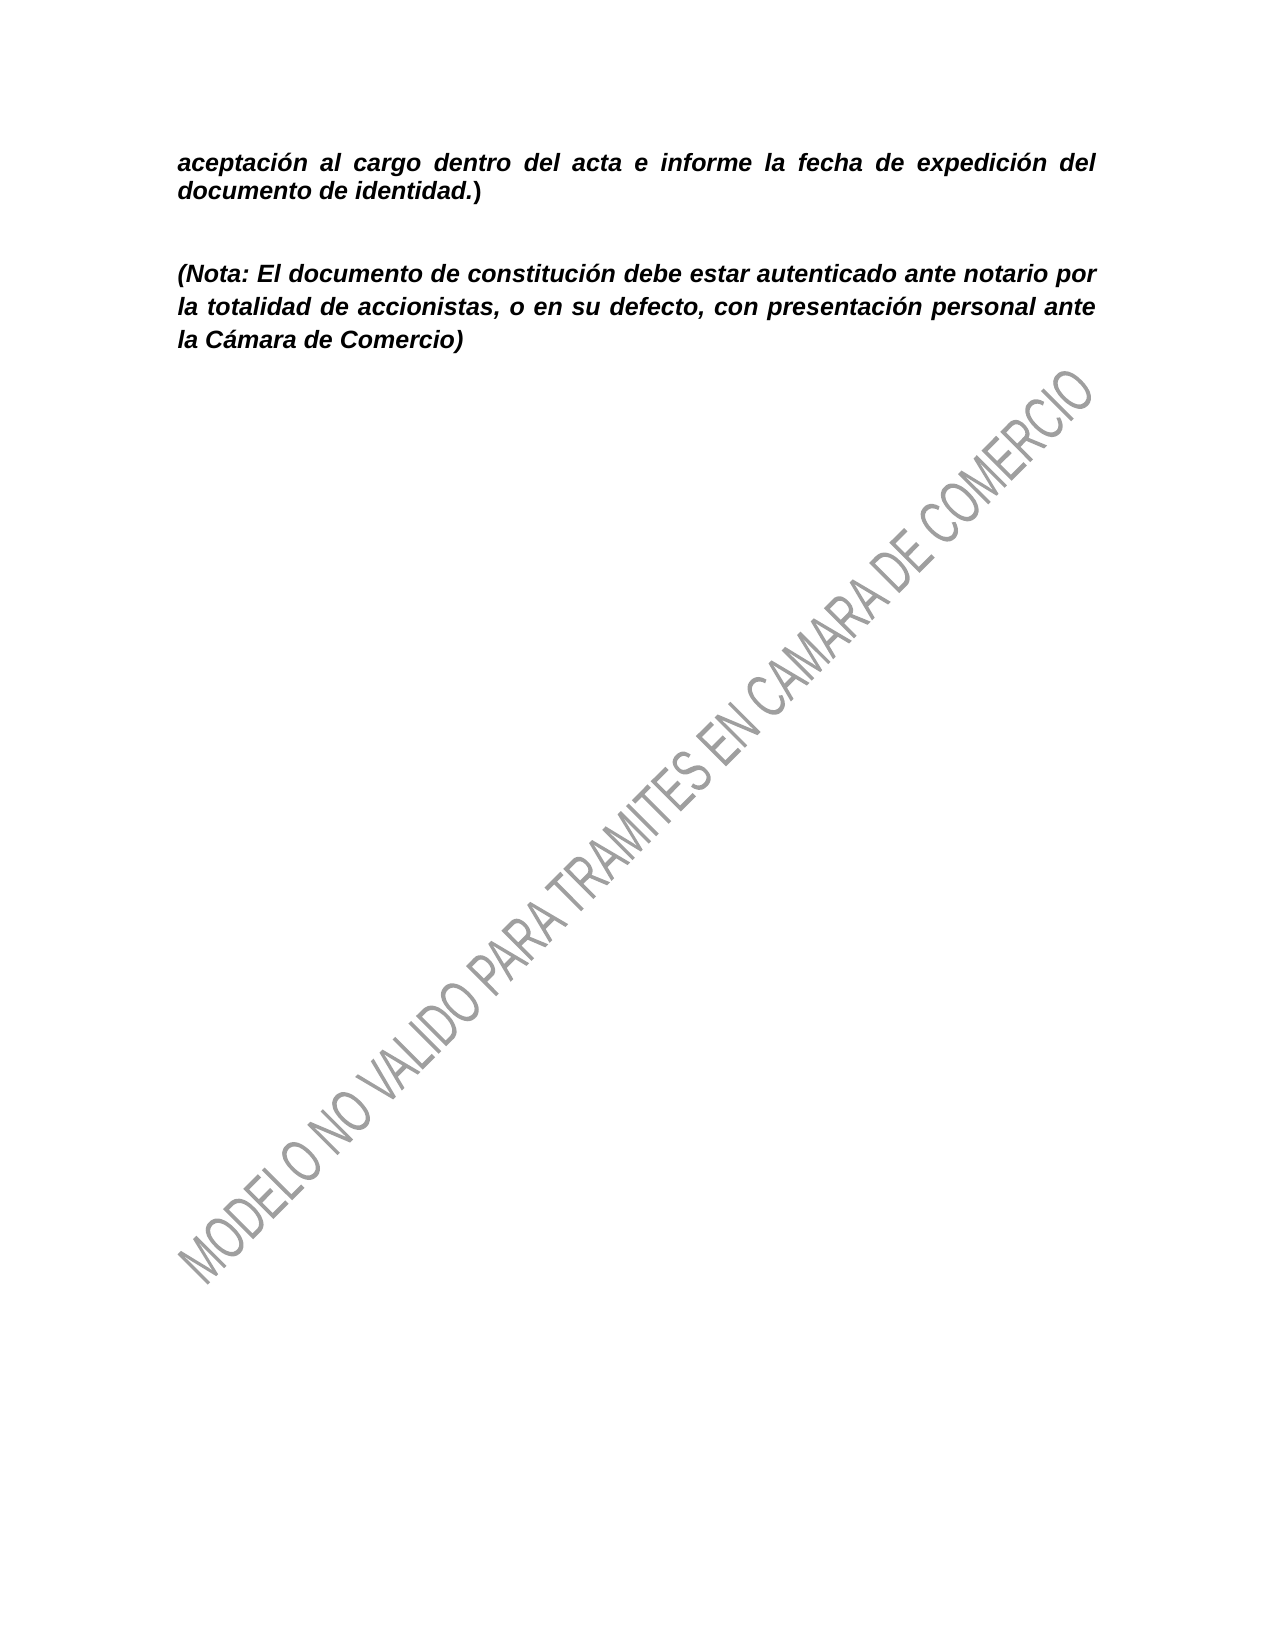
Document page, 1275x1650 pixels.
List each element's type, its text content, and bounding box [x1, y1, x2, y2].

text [177, 148, 1098, 205]
text (Nota: El documento de constitución debe estar autenticado ante notario por la totalidad de accionistas, o en su defecto, con presentación personal ante la Cámara de Comercio) [177, 259, 1098, 354]
